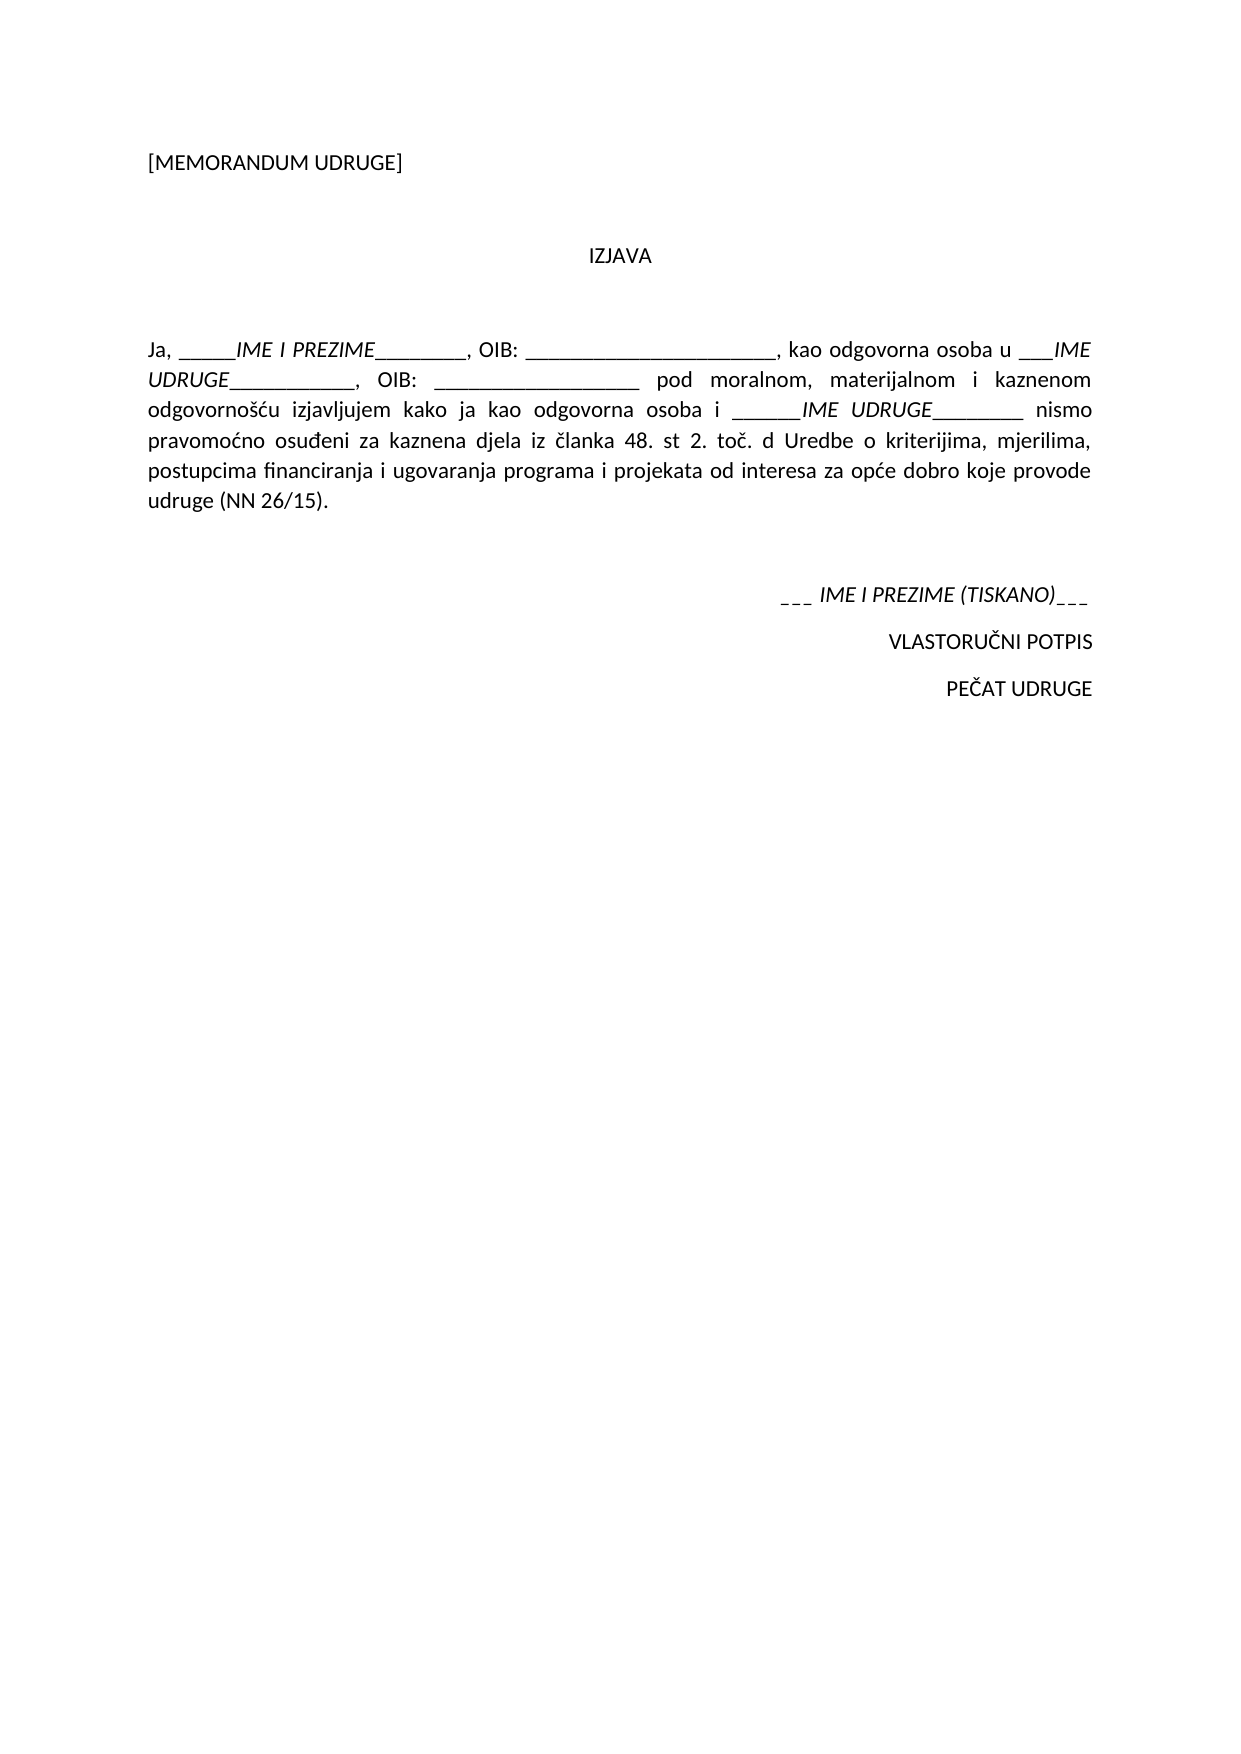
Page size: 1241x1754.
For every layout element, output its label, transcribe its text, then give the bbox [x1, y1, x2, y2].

text PEČAT UDRUGE [148, 674, 1093, 702]
text ___ IME I PREZIME (TISKANO)___ [148, 580, 1093, 608]
text Ja, _____IME I PREZIME________, OIB: ______________________, kao odgovorna osoba u ___IME UDRUGE___________, OIB: __________________ pod moralnom, materijalnom i kaznenom odgovornošću izjavljujem kako ja kao odgovorna osoba i ______IME UDRUGE________ nismo pravomoćno osuđeni za kaznena djela iz članka 48. st 2. toč. d Uredbe o kriterijima, mjerilima, postupcima financiranja i ugovaranja programa i projekata od interesa za opće dobro koje provode udruge (NN 26/15). [148, 335, 1093, 514]
text [MEMORANDUM UDRUGE] [148, 148, 1093, 176]
text IZJAVA [148, 241, 1093, 269]
text VLASTORUČNI POTPIS [148, 627, 1093, 655]
